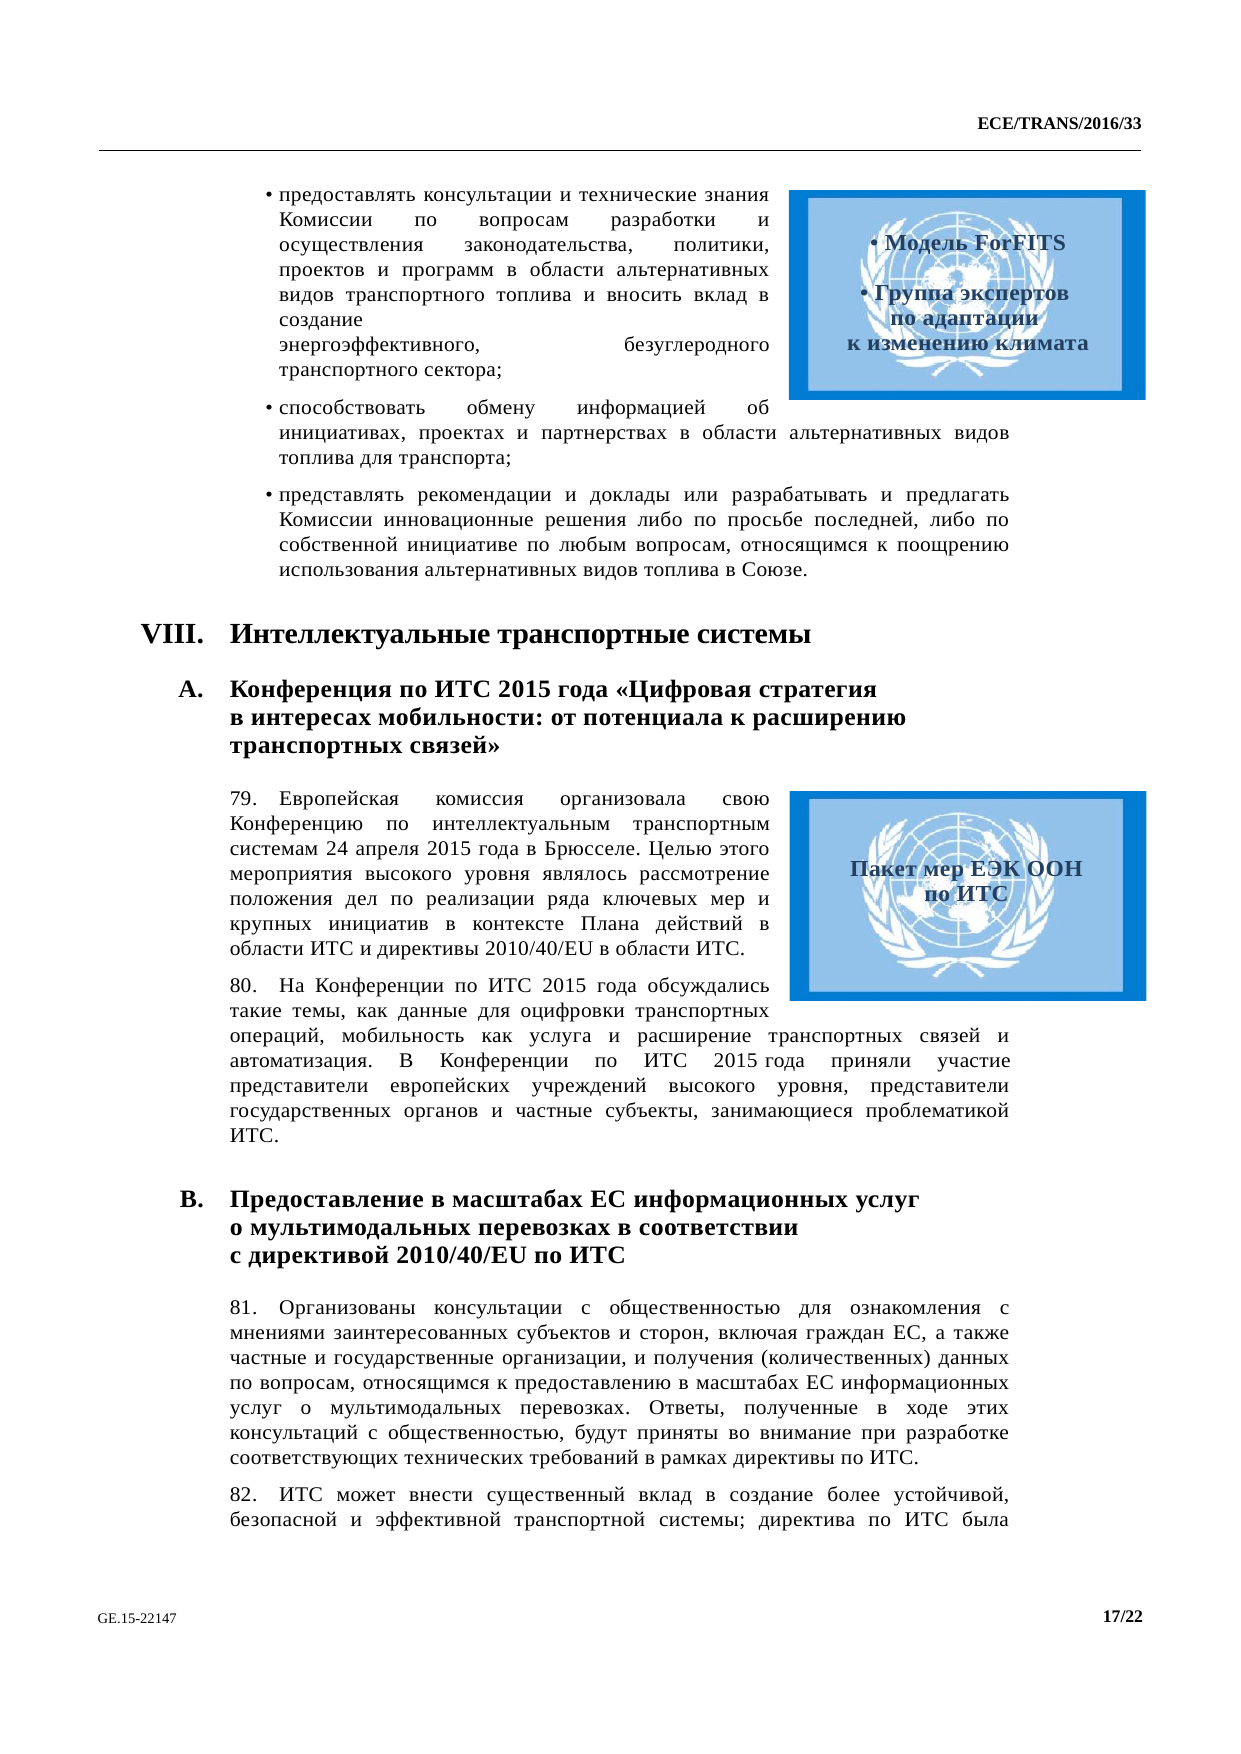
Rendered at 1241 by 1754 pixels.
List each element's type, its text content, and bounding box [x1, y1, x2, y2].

text В. Предоставление в масштабах ЕС информационных услуг о мультимодальных перевозках в соответствии с директивой 2010/40/EU по ИТС [97, 1184, 1011, 1269]
text • способствовать обмену информацией об инициативах, проектах и партнерствах в области альтернативных видов топлива для транспорта; [229, 394, 1011, 469]
text 80. На Конференции по ИТС 2015 года обсуждались такие темы, как данные для оцифровки транспортных операций, мобильность как услуга и расширение транспортных связей и автоматизация. В Конференции по ИТС 2015 года приняли участие представители европейских учреждений высокого уровня, представители государственных органов и частные субъекты, занимающиеся проблематикой ИТС. [229, 972, 1011, 1147]
picture [788, 190, 1146, 400]
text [229, 1481, 1011, 1531]
text • представлять рекомендации и доклады или разрабатывать и предлагать Комиссии инновационные решения либо по просьбе последней, либо по собственной инициативе по любым вопросам, относящимся к поощрению использования альтернативных видов топлива в Союзе. [229, 481, 1011, 581]
text 79. Европейская комиссия организовала свою Конференцию по интеллектуальным транспортным системам 24 апреля 2015 года в Брюсселе. Целью этого мероприятия высокого уровня являлось рассмотрение положения дел по реализации ряда ключевых мер и крупных инициатив в контексте Плана действий в области ИТС и директивы 2010/40/EU в области ИТС. [229, 784, 1011, 959]
text А. Конференция по ИТС 2015 года «Цифровая стратегия в интересах мобильности: от потенциала к расширению транспортных связей» [97, 675, 1011, 759]
text 81. Организованы консультации с общественностью для ознакомления с мнениями заинтересованных субъектов и сторон, включая граждан ЕС, а также частные и государственные организации, и получения (количественных) данных по вопросам, относящимся к предоставлению в масштабах ЕС информационных услуг о мультимодальных перевозках. Ответы, полученные в ходе этих консультаций с общественностью, будут приняты во внимание при разработке соответствующих технических требований в рамках директивы по ИТС. [229, 1294, 1011, 1469]
picture [789, 791, 1147, 1001]
text • предоставлять консультации и технические знания Комиссии по вопросам разработки и осуществления законодательства, политики, проектов и программ в области альтернативных видов транспортного топлива и вносить вклад в создание энергоэффективного, безуглеродного транспортного сектора; [229, 181, 1011, 381]
text VIII. Интеллектуальные транспортные системы [97, 619, 1011, 650]
